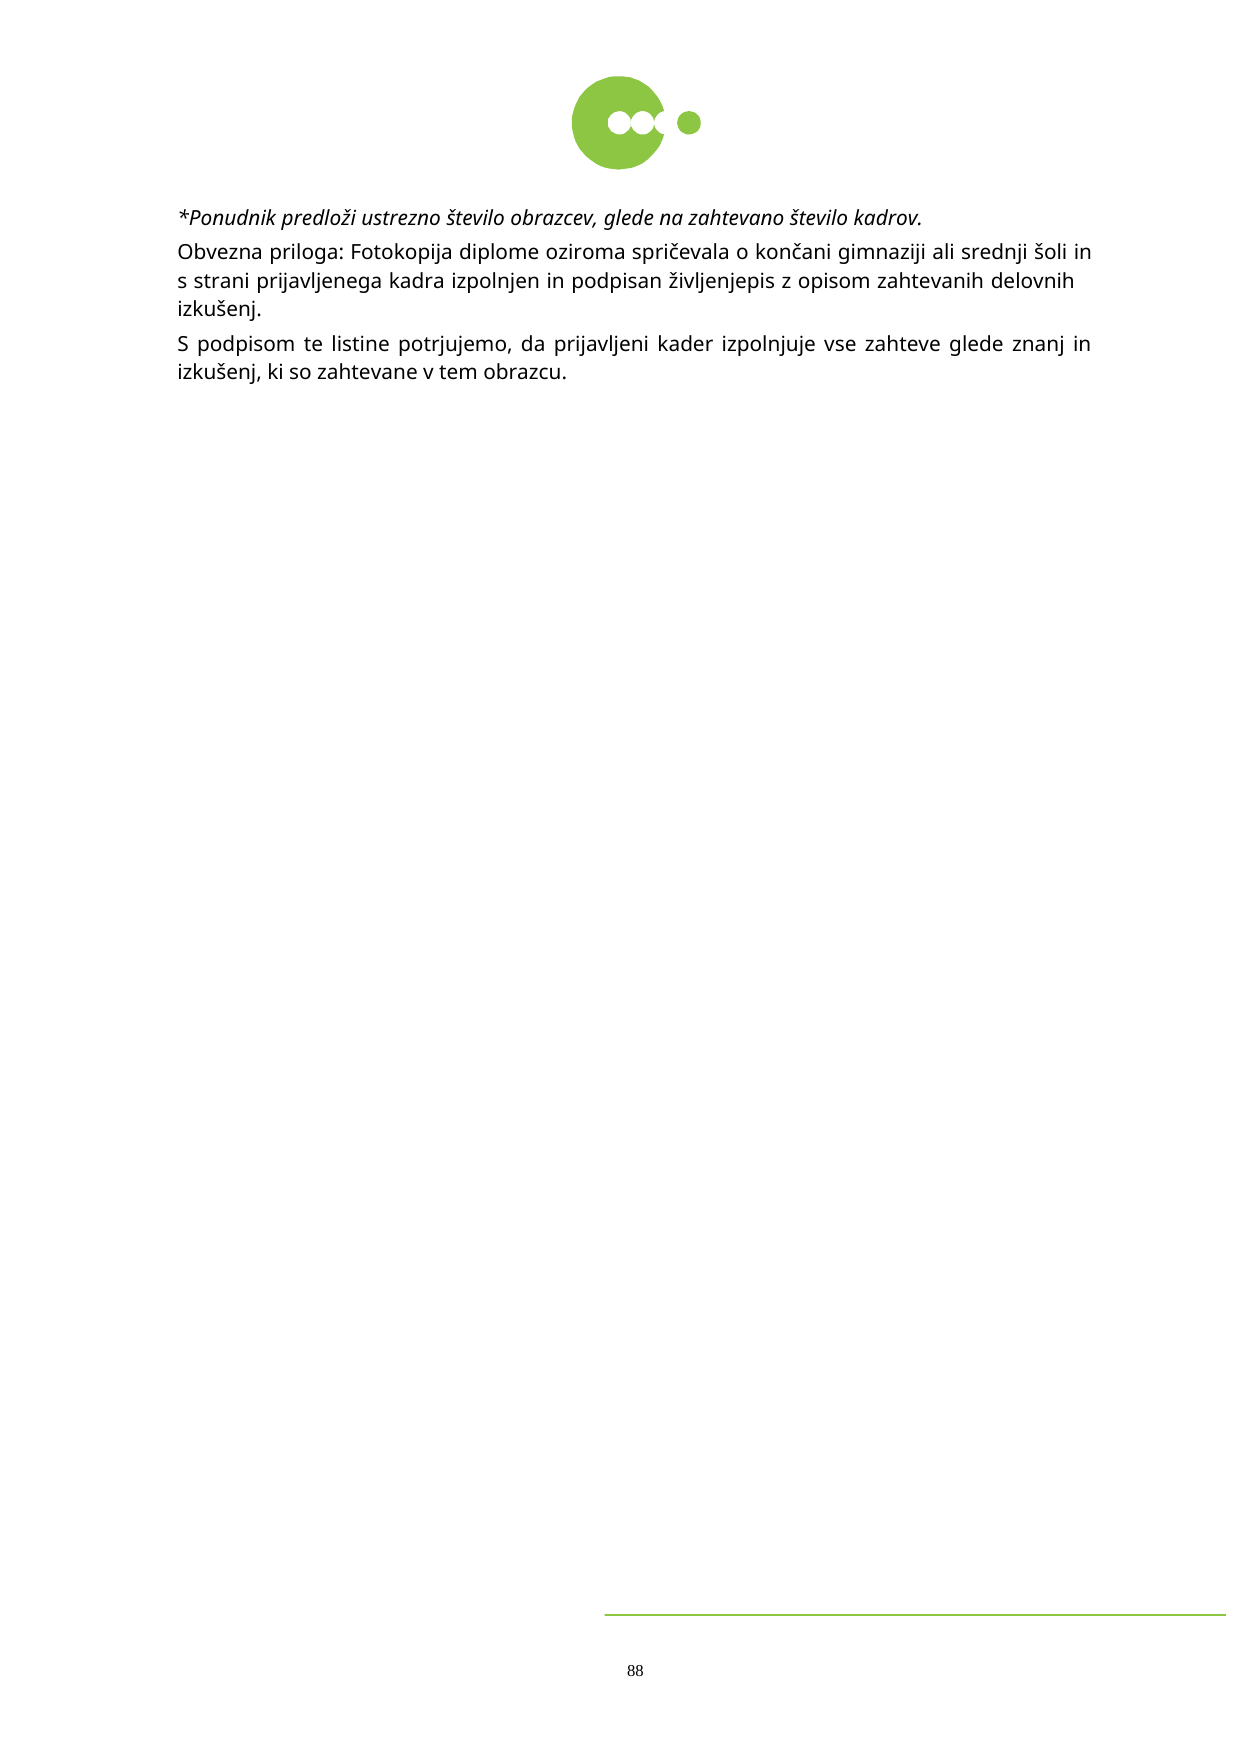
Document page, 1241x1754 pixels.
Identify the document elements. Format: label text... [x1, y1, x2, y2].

text Obvezna priloga: Fotokopija diplome oziroma spričevala o končani gimnaziji ali srednji šoli in s strani prijavljenega kadra izpolnjen in podpisan življenjepis z opisom zahtevanih delovnih izkušenj. [177, 237, 1093, 323]
text *Ponudnik predloži ustrezno število obrazcev, glede na zahtevano število kadrov. [177, 203, 1093, 231]
text S podpisom te listine potrjujemo, da prijavljeni kader izpolnjuje vse zahteve glede znanj in izkušenj, ki so zahtevane v tem obrazcu. [177, 329, 1093, 386]
